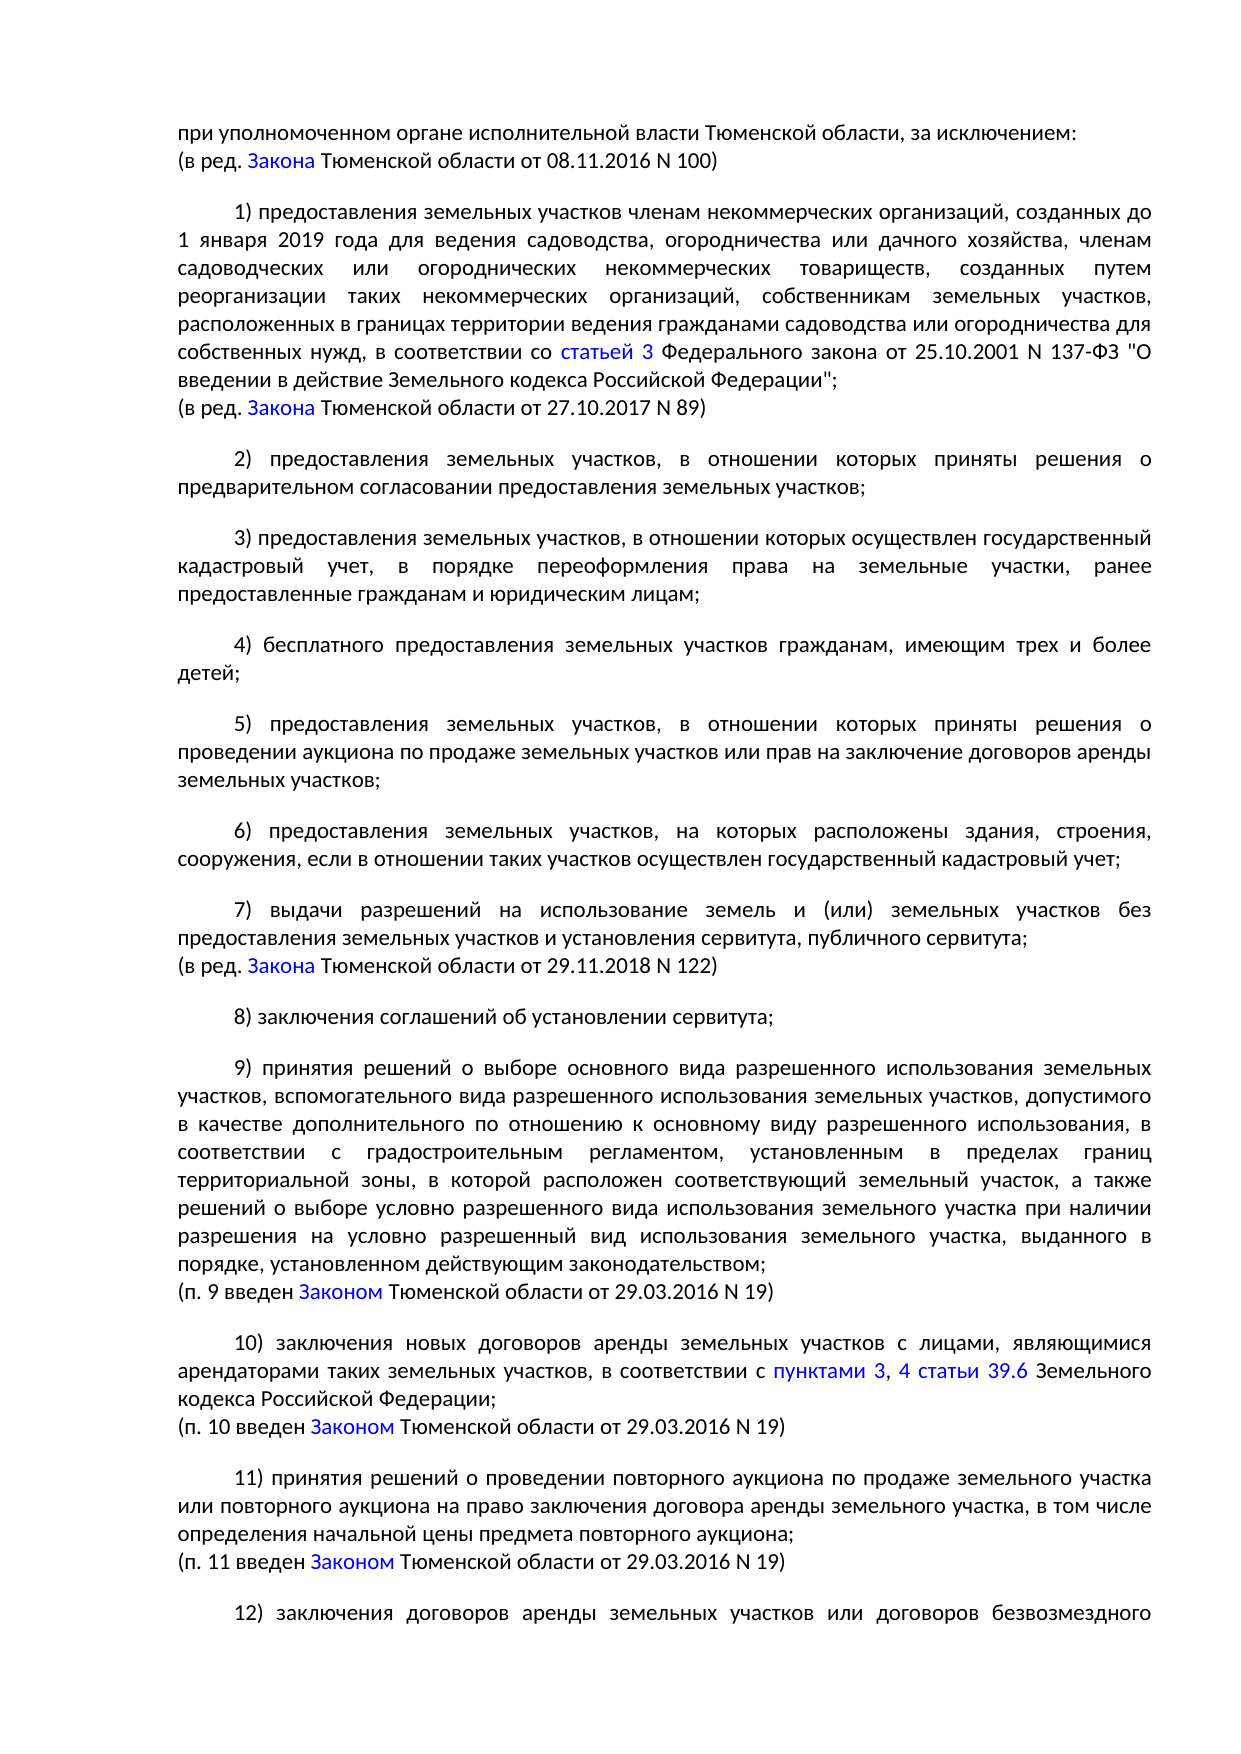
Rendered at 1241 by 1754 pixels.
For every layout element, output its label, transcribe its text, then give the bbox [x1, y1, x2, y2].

text 2) предоставления земельных участков, в отношении которых приняты решения о предварительном согласовании предоставления земельных участков; [177, 444, 1152, 500]
text (в ред. Закона Тюменской области от 29.11.2018 N 122) [177, 951, 1152, 979]
text 8) заключения соглашений об установлении сервитута; [177, 1002, 1152, 1030]
text 11) принятия решений о проведении повторного аукциона по продаже земельного участка или повторного аукциона на право заключения договора аренды земельного участка, в том числе определения начальной цены предмета повторного аукциона; [177, 1463, 1152, 1547]
text 7) выдачи разрешений на использование земель и (или) земельных участков без предоставления земельных участков и установления сервитута, публичного сервитута; [177, 895, 1152, 951]
text 5) предоставления земельных участков, в отношении которых приняты решения о проведении аукциона по продаже земельных участков или прав на заключение договоров аренды земельных участков; [177, 709, 1152, 793]
text 10) заключения новых договоров аренды земельных участков с лицами, являющимися арендаторами таких земельных участков, в соответствии с пунктами 3, 4 статьи 39.6 Земельного кодекса Российской Федерации; [177, 1328, 1152, 1412]
text 6) предоставления земельных участков, на которых расположены здания, строения, сооружения, если в отношении таких участков осуществлен государственный кадастровый учет; [177, 816, 1152, 872]
text (п. 9 введен Законом Тюменской области от 29.03.2016 N 19) [177, 1277, 1152, 1305]
text (в ред. Закона Тюменской области от 08.11.2016 N 100) [177, 146, 1152, 174]
text 4) бесплатного предоставления земельных участков гражданам, имеющим трех и более детей; [177, 630, 1152, 686]
text 3) предоставления земельных участков, в отношении которых осуществлен государственный кадастровый учет, в порядке переоформления права на земельные участки, ранее предоставленные гражданам и юридическим лицам; [177, 523, 1152, 607]
text (п. 11 введен Законом Тюменской области от 29.03.2016 N 19) [177, 1547, 1152, 1575]
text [177, 1598, 1152, 1626]
text (п. 10 введен Законом Тюменской области от 29.03.2016 N 19) [177, 1412, 1152, 1440]
text 9) принятия решений о выборе основного вида разрешенного использования земельных участков, вспомогательного вида разрешенного использования земельных участков, допустимого в качестве дополнительного по отношению к основному виду разрешенного использования, в соответствии с градостроительным регламентом, установленным в пределах границ территориальной зоны, в которой расположен соответствующий земельный участок, а также решений о выборе условно разрешенного вида использования земельного участка при наличии разрешения на условно разрешенный вид использования земельного участка, выданного в порядке, установленном действующим законодательством; [177, 1053, 1152, 1277]
text 1) предоставления земельных участков членам некоммерческих организаций, созданных до 1 января 2019 года для ведения садоводства, огородничества или дачного хозяйства, членам садоводческих или огороднических некоммерческих товариществ, созданных путем реорганизации таких некоммерческих организаций, собственникам земельных участков, расположенных в границах территории ведения гражданами садоводства или огородничества для собственных нужд, в соответствии со статьей 3 Федерального закона от 25.10.2001 N 137-ФЗ "О введении в действие Земельного кодекса Российской Федерации"; [177, 197, 1152, 393]
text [177, 118, 1152, 146]
text (в ред. Закона Тюменской области от 27.10.2017 N 89) [177, 393, 1152, 421]
